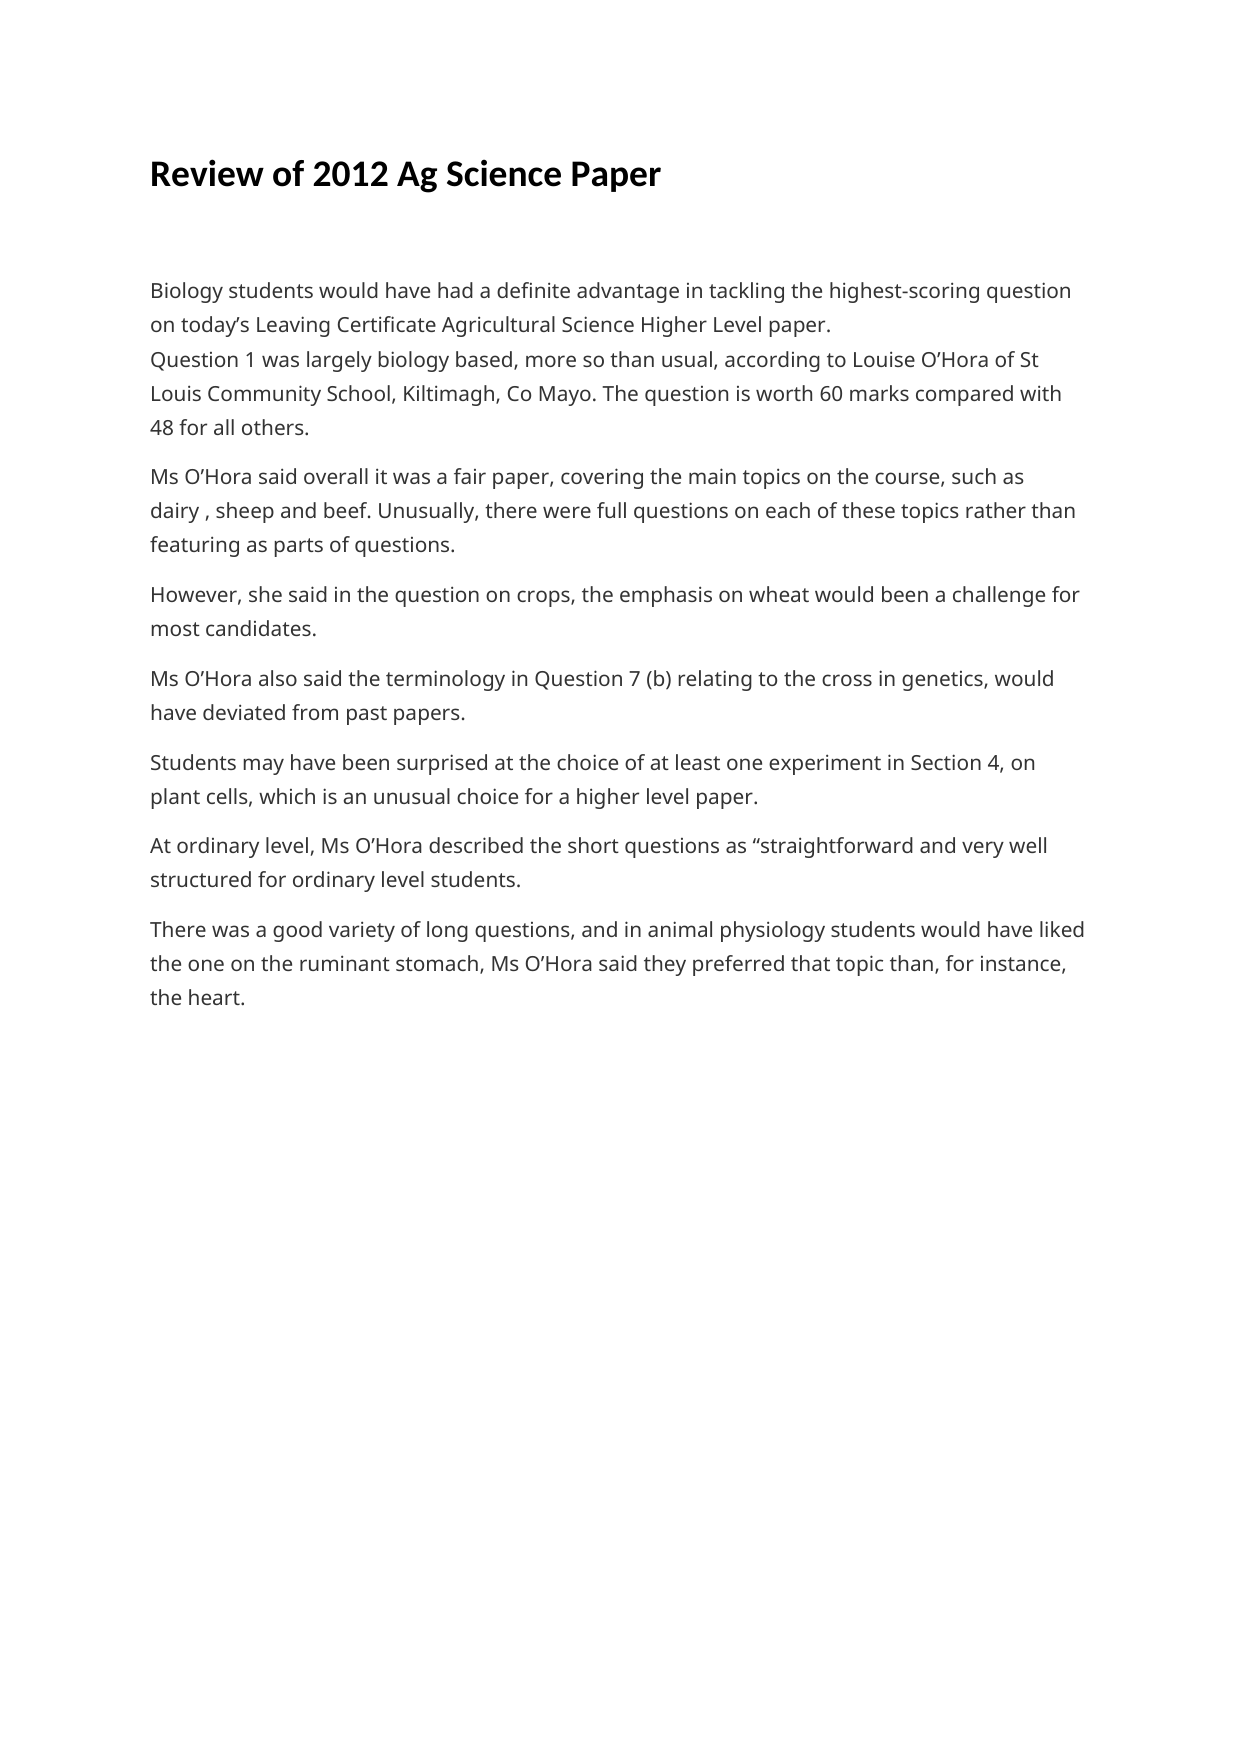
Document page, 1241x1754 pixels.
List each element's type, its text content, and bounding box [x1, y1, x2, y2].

text Biology students would have had a definite advantage in tackling the highest-scoring question on today’s Leaving Certificate Agricultural Science Higher Level paper. [150, 277, 1090, 339]
text There was a good variety of long questions, and in animal physiology students would have liked the one on the ruminant stomach, Ms O’Hora said they preferred that topic than, for instance, the heart. [150, 915, 1090, 1012]
text Ms O’Hora said overall it was a fair paper, covering the main topics on the course, such as dairy , sheep and beef. Unusually, there were full questions on each of these topics rather than featuring as parts of questions. [150, 462, 1090, 559]
text At ordinary level, Ms O’Hora described the short questions as “straightforward and very well structured for ordinary level students. [150, 832, 1090, 894]
text However, she said in the question on crops, the emphasis on wheat would been a challenge for most candidates. [150, 580, 1090, 643]
text Students may have been surprised at the choice of at least one experiment in Section 4, on plant cells, which is an unusual choice for a higher level paper. [150, 748, 1090, 810]
text Review of 2012 Ag Science Paper [150, 150, 1090, 196]
text Question 1 was largely biology based, more so than usual, according to Louise O’Hora of St Louis Community School, Kiltimagh, Co Mayo. The question is worth 60 marks compared with 48 for all others. [150, 345, 1090, 441]
text Ms O’Hora also said the terminology in Question 7 (b) relating to the cross in genetics, would have deviated from past papers. [150, 664, 1090, 727]
